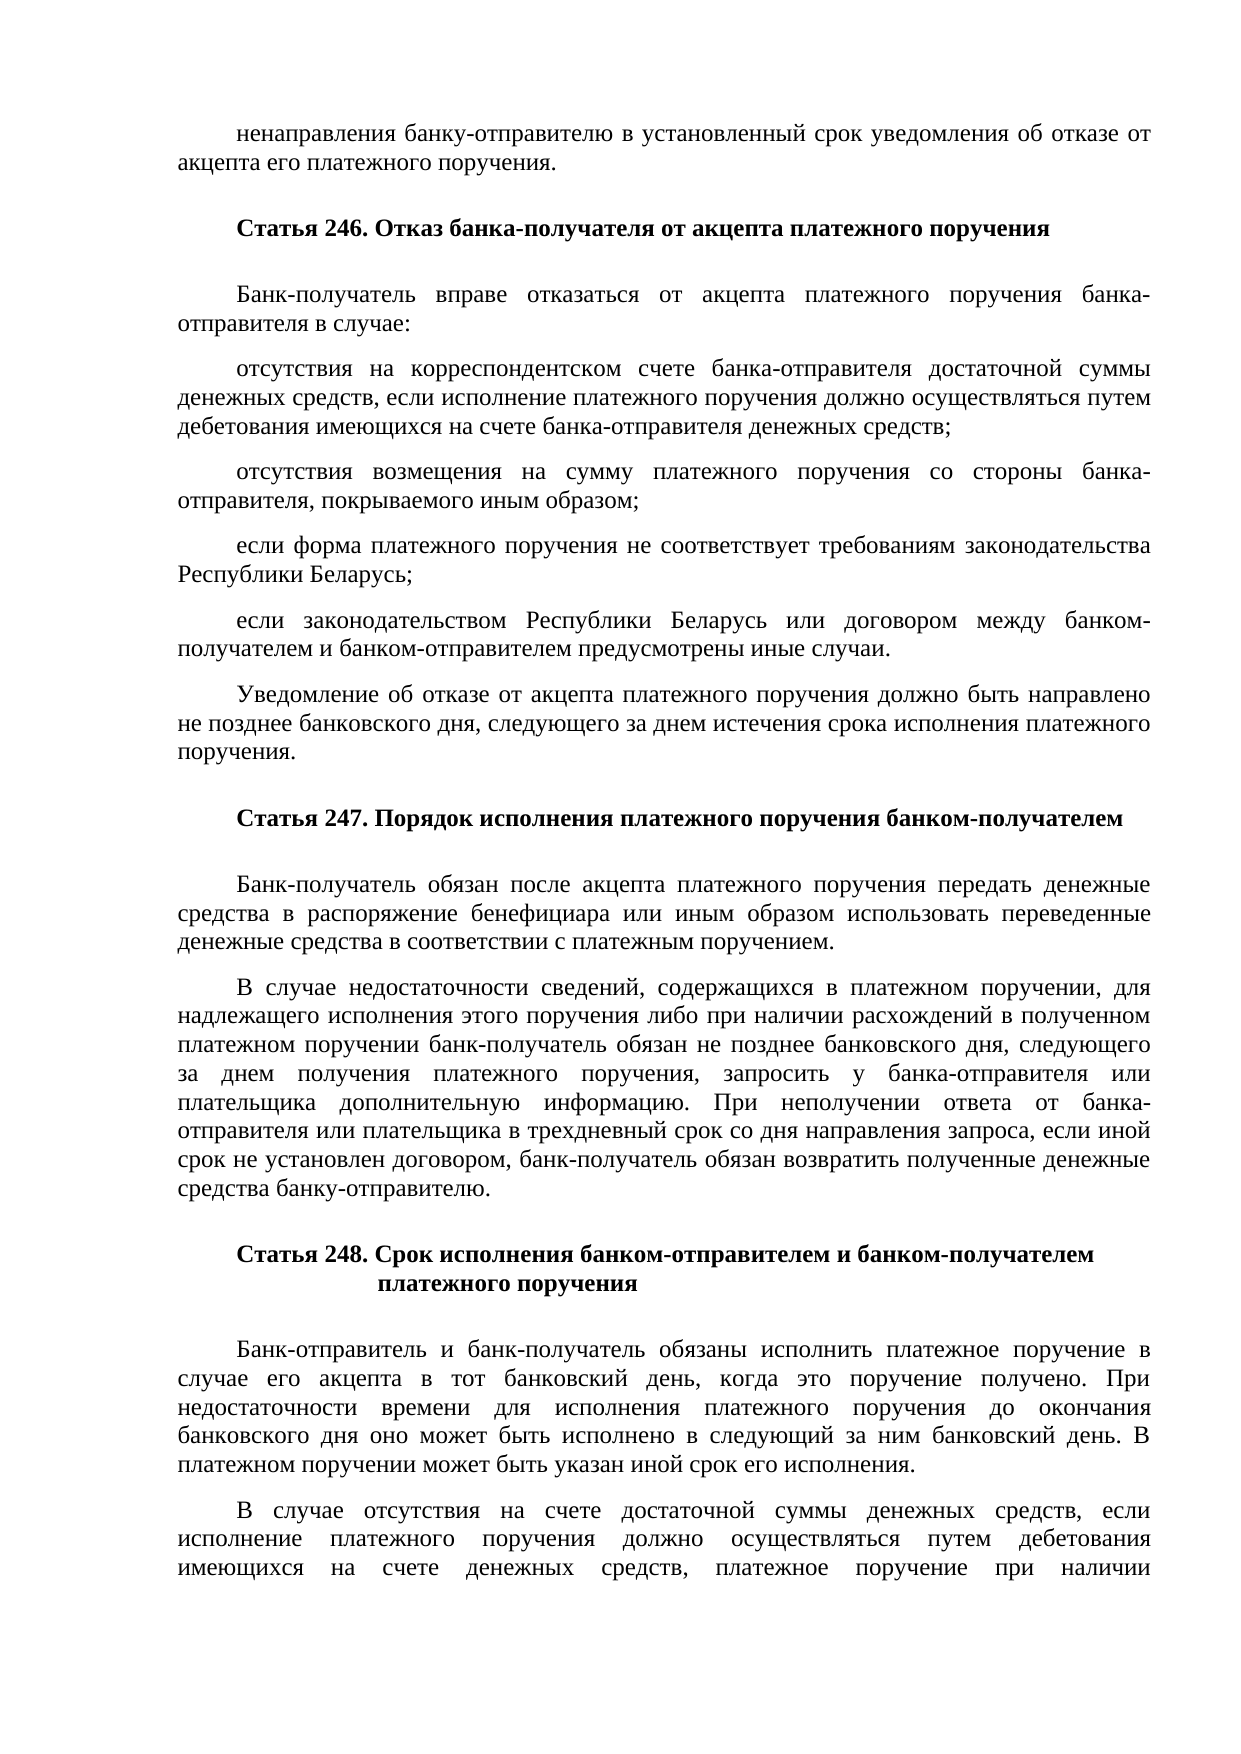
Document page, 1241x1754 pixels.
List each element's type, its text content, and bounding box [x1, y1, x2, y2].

text ненаправления банку-отправителю в установленный срок уведомления об отказе от акцепта его платежного поручения. [177, 118, 1152, 176]
text если форма платежного поручения не соответствует требованиям законодательства Республики Беларусь; [177, 531, 1152, 588]
text Банк-получатель вправе отказаться от акцепта платежного поручения банка-отправителя в случае: [177, 279, 1152, 337]
text Статья 247. Порядок исполнения платежного поручения банком-получателем [236, 803, 1152, 831]
text Банк-отправитель и банк-получатель обязаны исполнить платежное поручение в случае его акцепта в тот банковский день, когда это поручение получено. При недостаточности времени для исполнения платежного поручения до окончания банковского дня оно может быть исполнено в следующий за ним банковский день. В платежном поручении может быть указан иной срок его исполнения. [177, 1334, 1152, 1478]
text Статья 248. Срок исполнения банком-отправителем и банком-получателем платежного поручения [236, 1239, 1152, 1297]
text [177, 1495, 1152, 1581]
text В случае недостаточности сведений, содержащихся в платежном поручении, для надлежащего исполнения этого поручения либо при наличии расхождений в полученном платежном поручении банк-получатель обязан не позднее банковского дня, следующего за днем получения платежного поручения, запросить у банка-отправителя или плательщика дополнительную информацию. При неполучении ответа от банка-отправителя или плательщика в трехдневный срок со дня направления запроса, если иной срок не установлен договором, банк-получатель обязан возвратить полученные денежные средства банку-отправителю. [177, 972, 1152, 1202]
text отсутствия возмещения на сумму платежного поручения со стороны банка-отправителя, покрываемого иным образом; [177, 456, 1152, 514]
text Банк-получатель обязан после акцепта платежного поручения передать денежные средства в распоряжение бенефициара или иным образом использовать переведенные денежные средства в соответствии с платежным поручением. [177, 869, 1152, 955]
text если законодательством Республики Беларусь или договором между банком-получателем и банком-отправителем предусмотрены иные случаи. [177, 605, 1152, 662]
text отсутствия на корреспондентском счете банка-отправителя достаточной суммы денежных средств, если исполнение платежного поручения должно осуществляться путем дебетования имеющихся на счете банка-отправителя денежных средств; [177, 353, 1152, 440]
text Уведомление об отказе от акцепта платежного поручения должно быть направлено не позднее банковского дня, следующего за днем истечения срока исполнения платежного поручения. [177, 679, 1152, 765]
text Статья 246. Отказ банка-получателя от акцепта платежного поручения [236, 213, 1152, 242]
